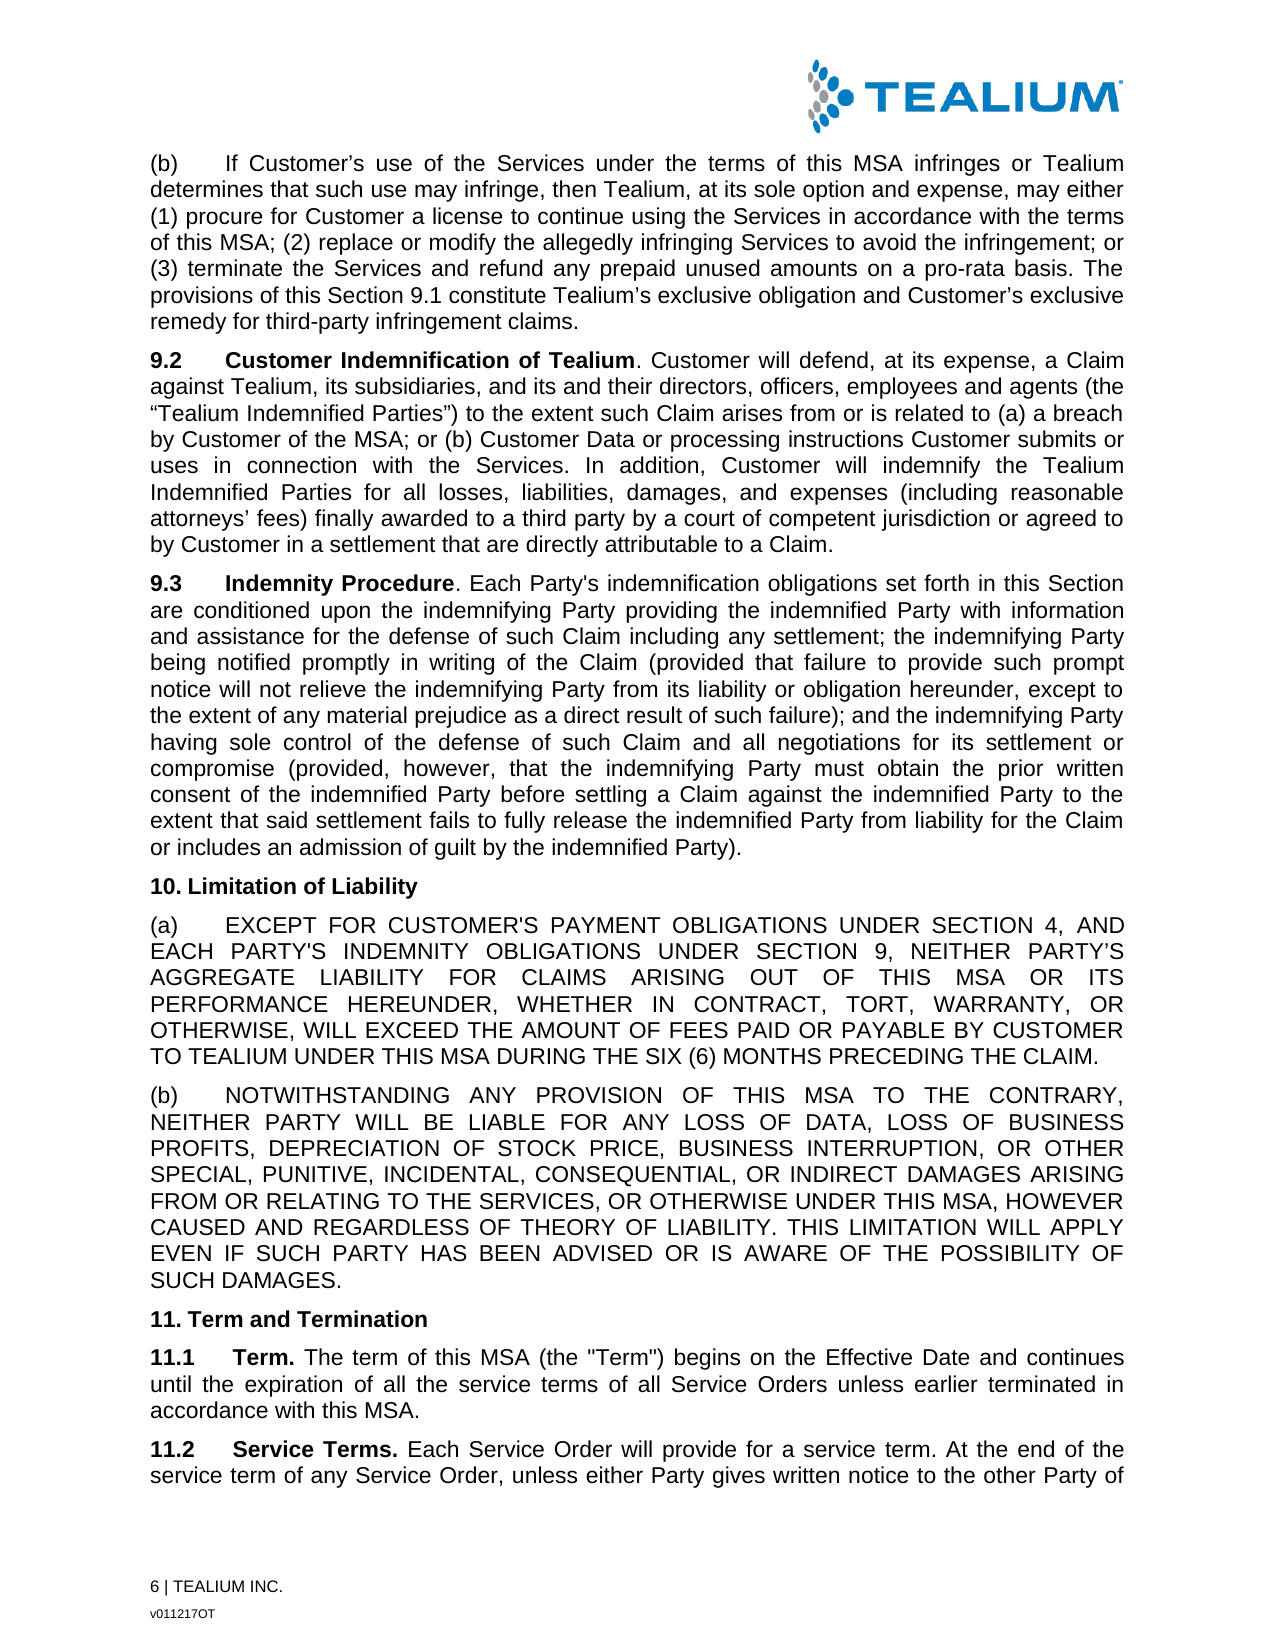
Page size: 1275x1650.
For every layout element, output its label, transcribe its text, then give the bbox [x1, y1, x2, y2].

list Term and Termination [150, 1306, 1125, 1332]
text (b) NOTWITHSTANDING ANY PROVISION OF THIS MSA TO THE CONTRARY, NEITHER PARTY WILL BE LIABLE FOR ANY LOSS OF DATA, LOSS OF BUSINESS PROFITS, DEPRECIATION OF STOCK PRICE, BUSINESS INTERRUPTION, OR OTHER SPECIAL, PUNITIVE, INCIDENTAL, CONSEQUENTIAL, OR INDIRECT DAMAGES ARISING FROM OR RELATING TO THE SERVICES, OR OTHERWISE UNDER THIS MSA, HOWEVER CAUSED AND REGARDLESS OF THEORY OF LIABILITY. THIS LIMITATION WILL APPLY EVEN IF SUCH PARTY HAS BEEN ADVISED OR IS AWARE OF THE POSSIBILITY OF SUCH DAMAGES. [150, 1082, 1125, 1293]
text 9.2 Customer Indemnification of Tealium. Customer will defend, at its expense, a Claim against Tealium, its subsidiaries, and its and their directors, officers, employees and agents (the “Tealium Indemnified Parties”) to the extent such Claim arises from or is related to (a) a breach by Customer of the MSA; or (b) Customer Data or processing instructions Customer submits or uses in connection with the Services. In addition, Customer will indemnify the Tealium Indemnified Parties for all losses, liabilities, damages, and expenses (including reasonable attorneys’ fees) finally awarded to a third party by a court of competent jurisdiction or agreed to by Customer in a settlement that are directly attributable to a Claim. [150, 347, 1125, 558]
text 9.3 Indemnity Procedure. Each Party's indemnification obligations set forth in this Section are conditioned upon the indemnifying Party providing the indemnified Party with information and assistance for the defense of such Claim including any settlement; the indemnifying Party being notified promptly in writing of the Claim (provided that failure to provide such prompt notice will not relieve the indemnifying Party from its liability or obligation hereunder, except to the extent of any material prejudice as a direct result of such failure); and the indemnifying Party having sole control of the defense of such Claim and all negotiations for its settlement or compromise (provided, however, that the indemnifying Party must obtain the prior written consent of the indemnified Party before settling a Claim against the indemnified Party to the extent that said settlement fails to fully release the indemnified Party from liability for the Claim or includes an admission of guilt by the indemnified Party). [150, 570, 1125, 860]
text (a) EXCEPT FOR CUSTOMER'S PAYMENT OBLIGATIONS UNDER SECTION 4, AND EACH PARTY'S INDEMNITY OBLIGATIONS UNDER SECTION 9, NEITHER PARTY’S AGGREGATE LIABILITY FOR CLAIMS ARISING OUT OF THIS MSA OR ITS PERFORMANCE HEREUNDER, WHETHER IN CONTRACT, TORT, WARRANTY, OR OTHERWISE, WILL EXCEED THE AMOUNT OF FEES PAID OR PAYABLE BY CUSTOMER TO TEALIUM UNDER THIS MSA DURING THE SIX (6) MONTHS PRECEDING THE CLAIM. [150, 912, 1125, 1070]
picture [804, 55, 1125, 138]
list Term. The term of this MSA (the "Term") begins on the Effective Date and continues until the expiration of all the service terms of all Service Orders unless earlier terminated in accordance with this MSA. [150, 1344, 1125, 1423]
list Limitation of Liability [150, 873, 1125, 899]
text (b) If Customer’s use of the Services under the terms of this MSA infringes or Tealium determines that such use may infringe, then Tealium, at its sole option and expense, may either (1) procure for Customer a license to continue using the Services in accordance with the terms of this MSA; (2) replace or modify the allegedly infringing Services to avoid the infringement; or (3) terminate the Services and refund any prepaid unused amounts on a pro-rata basis. The provisions of this Section 9.1 constitute Tealium’s exclusive obligation and Customer’s exclusive remedy for third-party infringement claims. [150, 150, 1125, 334]
